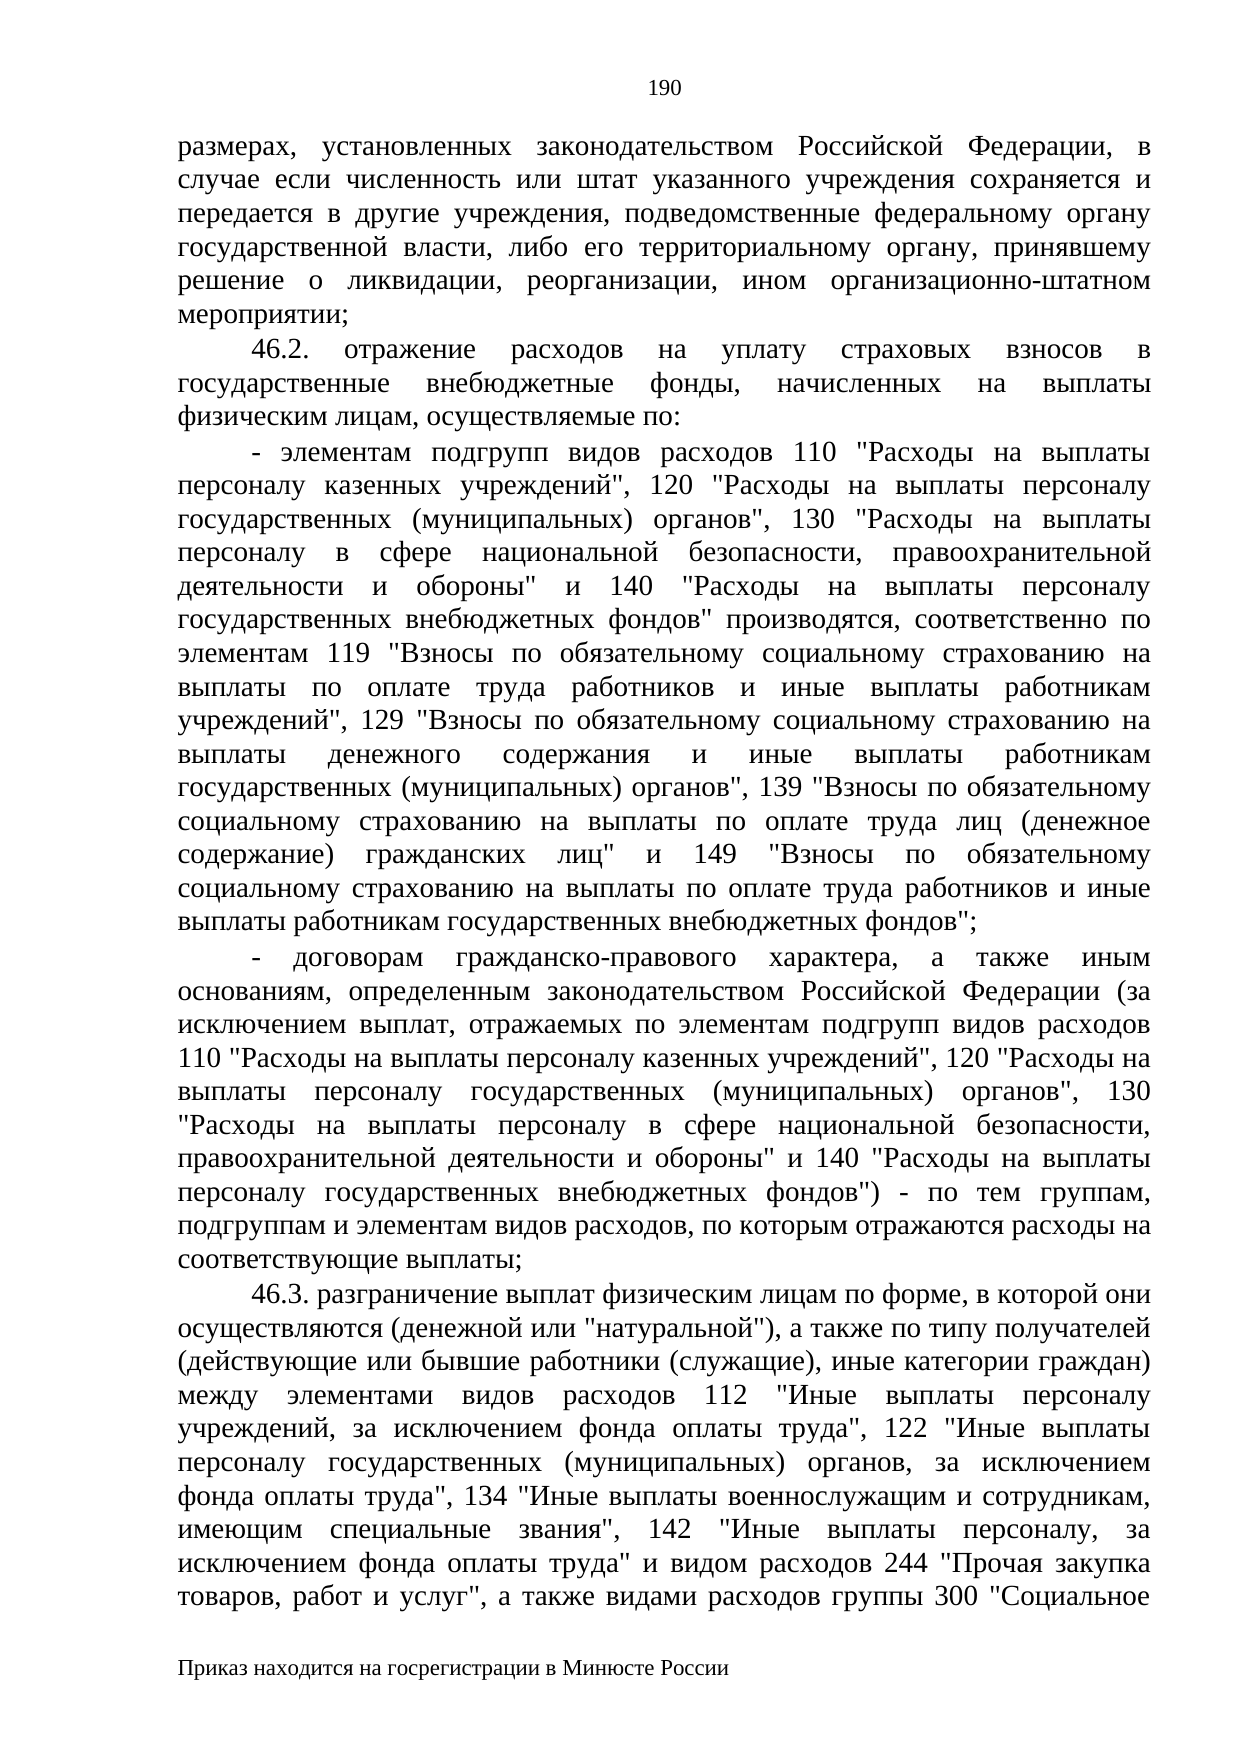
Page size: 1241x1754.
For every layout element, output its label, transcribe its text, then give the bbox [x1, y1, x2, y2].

text - договорам гражданско-правового характера, а также иным основаниям, определенным законодательством Российской Федерации (за исключением выплат, отражаемых по элементам подгрупп видов расходов 110 "Расходы на выплаты персоналу казенных учреждений", 120 "Расходы на выплаты персоналу государственных (муниципальных) органов", 130 "Расходы на выплаты персоналу в сфере национальной безопасности, правоохранительной деятельности и обороны" и 140 "Расходы на выплаты персоналу государственных внебюджетных фондов") - по тем группам, подгруппам и элементам видов расходов, по которым отражаются расходы на соответствующие выплаты; [177, 939, 1152, 1274]
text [177, 1276, 1152, 1612]
text 46.2. отражение расходов на уплату страховых взносов в государственные внебюджетные фонды, начисленных на выплаты физическим лицам, осуществляемые по: [177, 331, 1152, 432]
text - элементам подгрупп видов расходов 110 "Расходы на выплаты персоналу казенных учреждений", 120 "Расходы на выплаты персоналу государственных (муниципальных) органов", 130 "Расходы на выплаты персоналу в сфере национальной безопасности, правоохранительной деятельности и обороны" и 140 "Расходы на выплаты персоналу государственных внебюджетных фондов" производятся, соответственно по элементам 119 "Взносы по обязательному социальному страхованию на выплаты по оплате труда работников и иные выплаты работникам учреждений", 129 "Взносы по обязательному социальному страхованию на выплаты денежного содержания и иные выплаты работникам государственных (муниципальных) органов", 139 "Взносы по обязательному социальному страхованию на выплаты по оплате труда лиц (денежное содержание) гражданских лиц" и 149 "Взносы по обязательному социальному страхованию на выплаты по оплате труда работников и иные выплаты работникам государственных внебюджетных фондов"; [177, 434, 1152, 937]
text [177, 128, 1152, 329]
